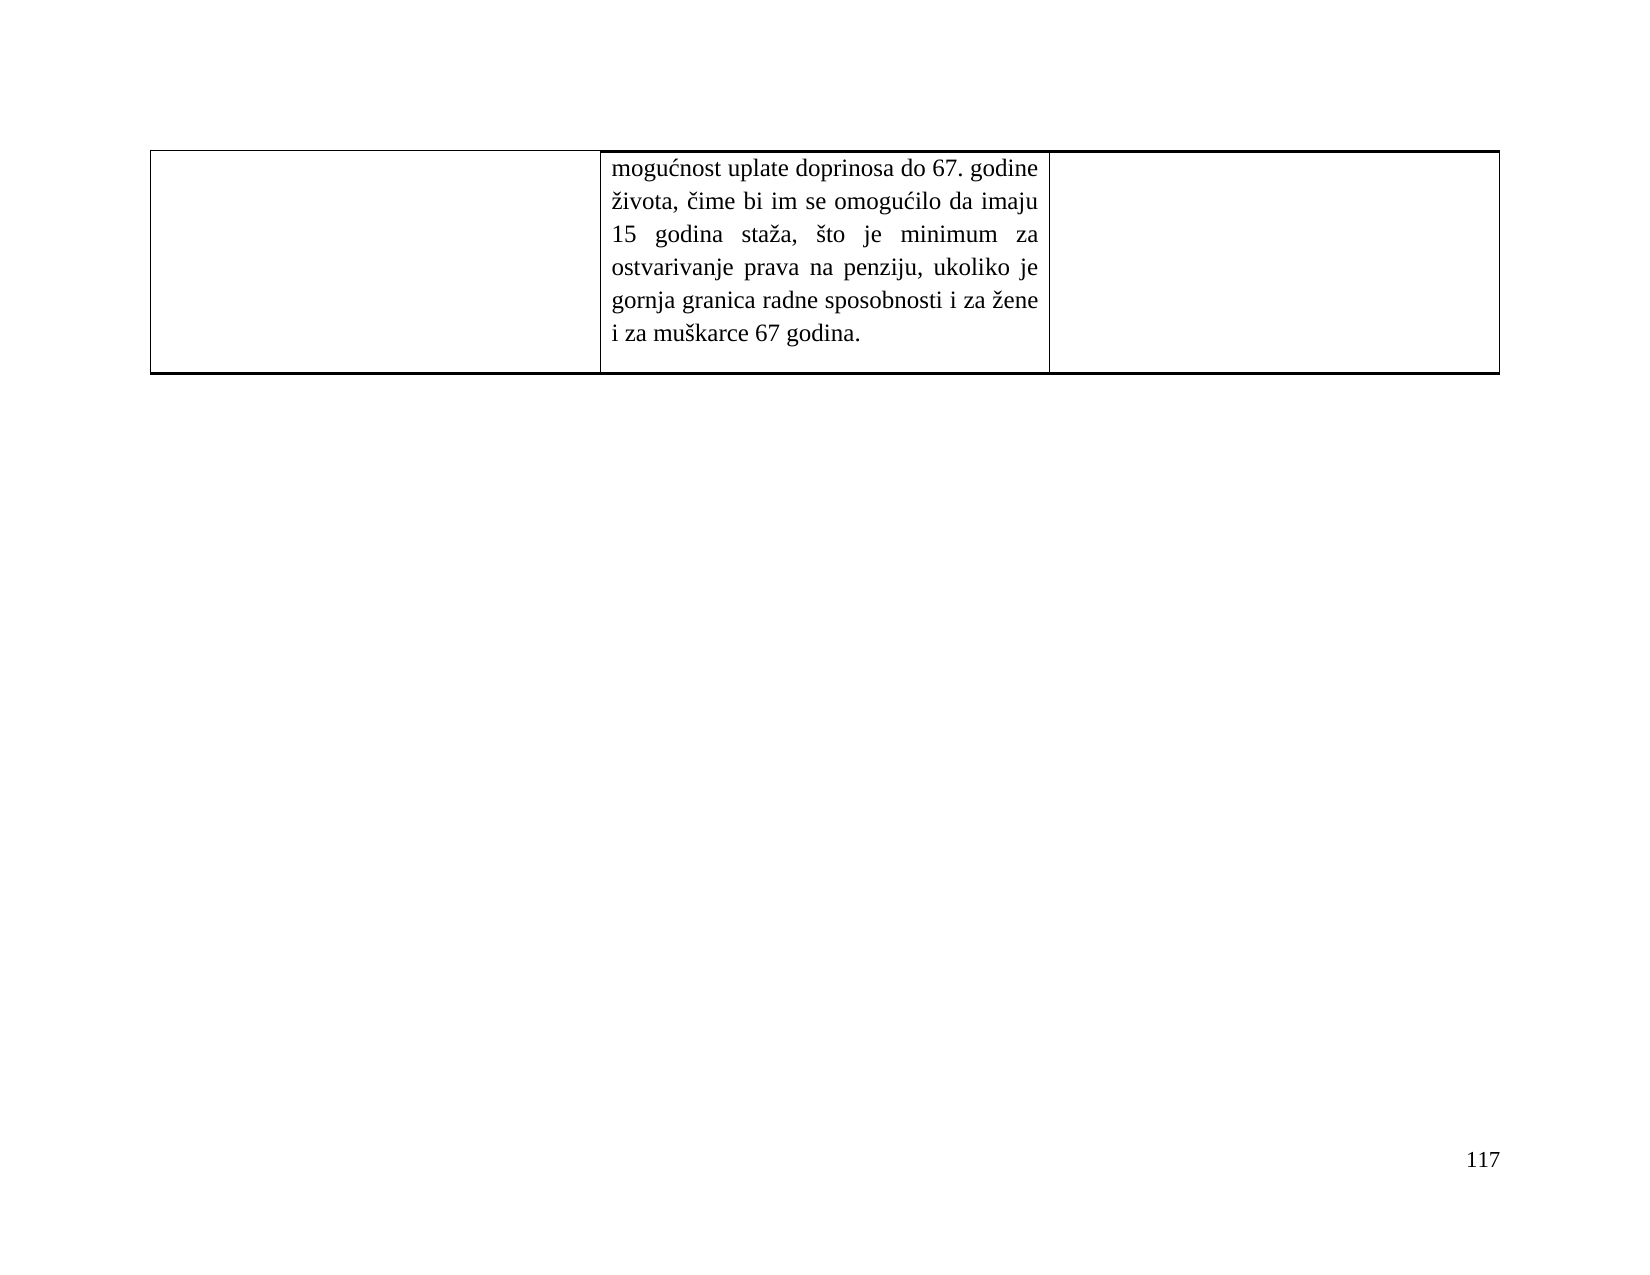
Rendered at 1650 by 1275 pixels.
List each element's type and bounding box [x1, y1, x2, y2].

table_cell [601, 153, 1049, 372]
table_cell [1050, 153, 1499, 372]
table_cell [151, 151, 600, 372]
